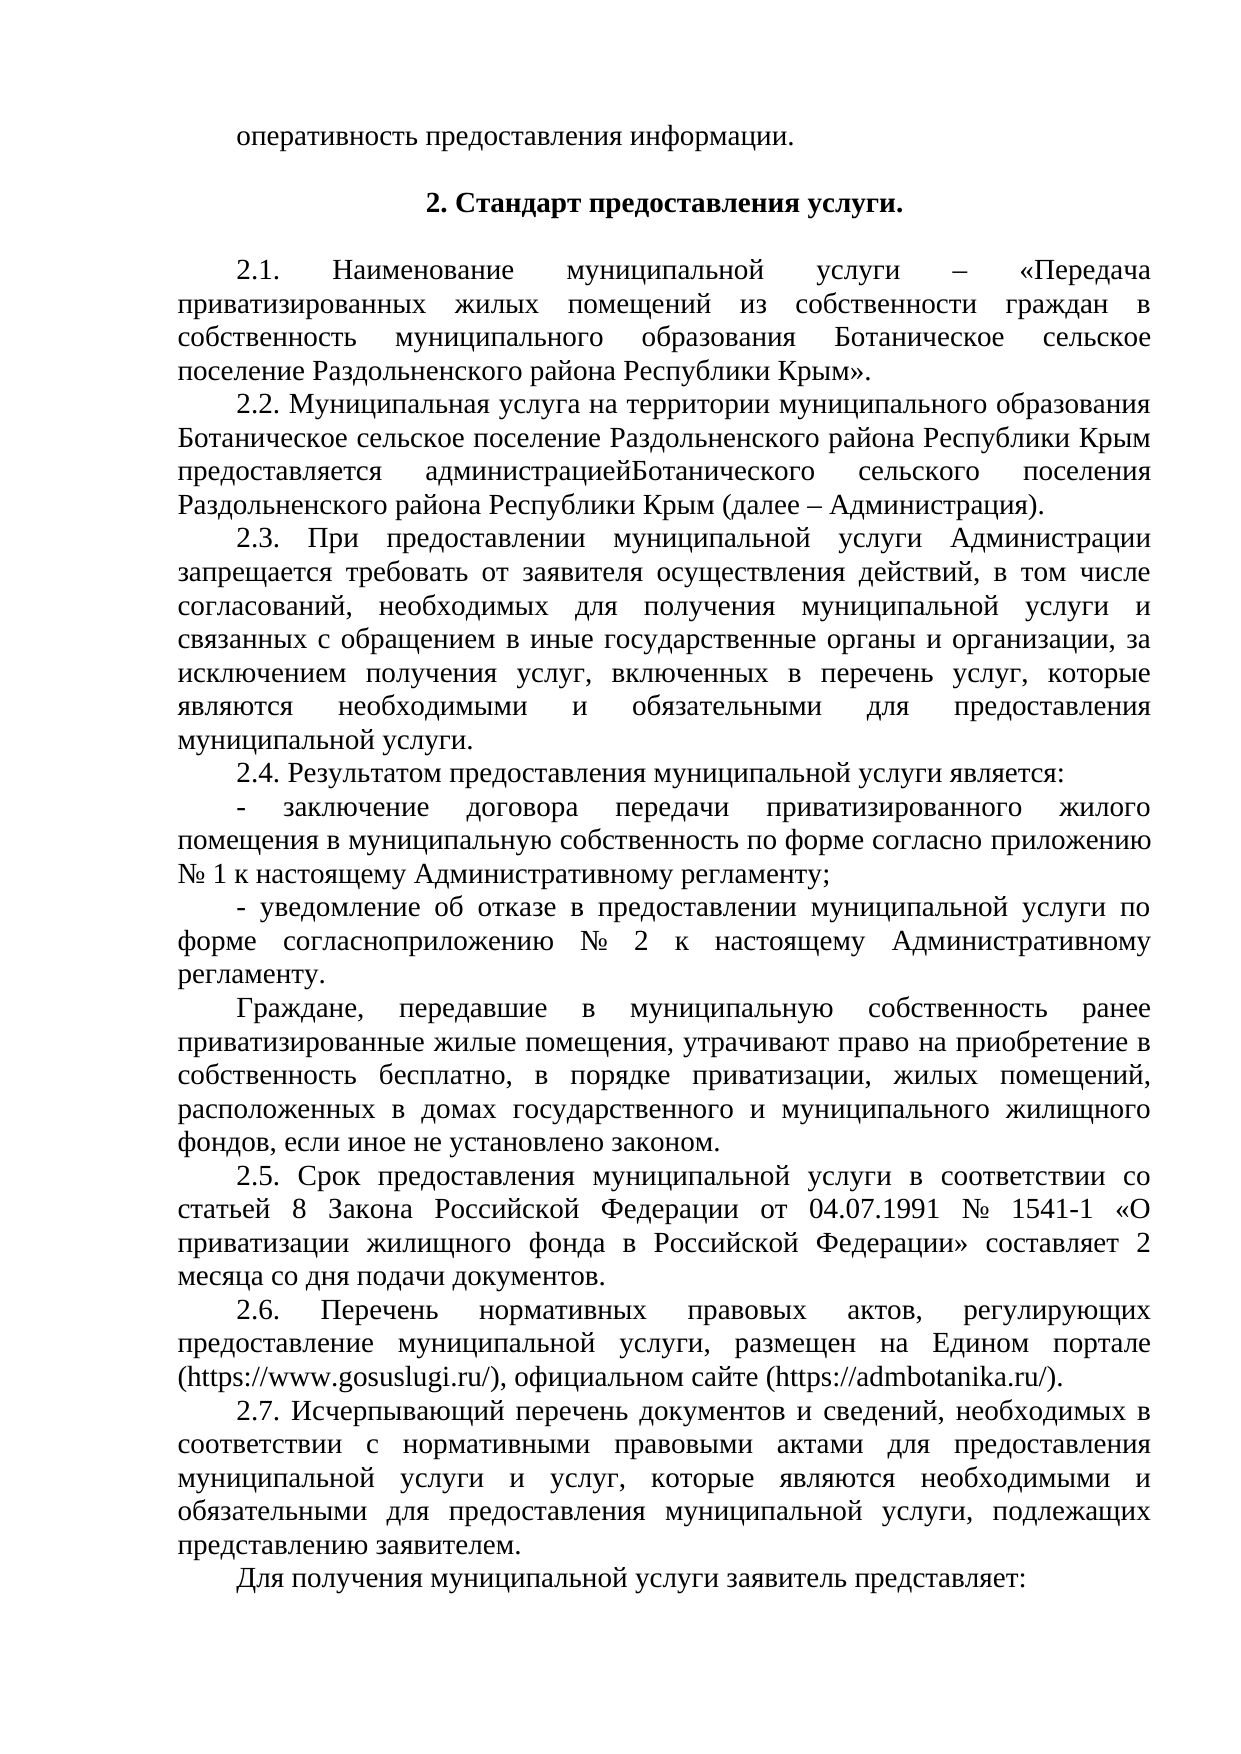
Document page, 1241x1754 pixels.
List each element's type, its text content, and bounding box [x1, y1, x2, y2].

text 2.7. Исчерпывающий перечень документов и сведений, необходимых в соответствии с нормативными правовыми актами для предоставления муниципальной услуги и услуг, которые являются необходимыми и обязательными для предоставления муниципальной услуги, подлежащих представлению заявителем. [177, 1393, 1152, 1560]
text Граждане, передавшие в муниципальную собственность ранее приватизированные жилые помещения, утрачивают право на приобретение в собственность бесплатно, в порядке приватизации, жилых помещений, расположенных в домах государственного и муниципального жилищного фондов, если иное не установлено законом. [177, 990, 1152, 1158]
text 2.2. Муниципальная услуга на территории муниципального образования Ботаническое сельское поселение Раздольненского района Республики Крым предоставляется администрациейБотанического сельского поселения Раздольненского района Республики Крым (далее – Администрация). [177, 386, 1152, 521]
text 2.5. Срок предоставления муниципальной услуги в соответствии со статьей 8 Закона Российской Федерации от 04.07.1991 № 1541-1 «О приватизации жилищного фонда в Российской Федерации» составляет 2 месяца со дня подачи документов. [177, 1158, 1152, 1292]
text Для получения муниципальной услуги заявитель представляет: [177, 1560, 1152, 1594]
text - заключение договора передачи приватизированного жилого помещения в муниципальную собственность по форме согласно приложению № 1 к настоящему Административному регламенту; [177, 789, 1152, 889]
text - уведомление об отказе в предоставлении муниципальной услуги по форме согласноприложению № 2 к настоящему Административному регламенту. [177, 889, 1152, 990]
text 2.1. Наименование муниципальной услуги – «Передача приватизированных жилых помещений из собственности граждан в собственность муниципального образования Ботаническое сельское поселение Раздольненского района Республики Крым». [177, 252, 1152, 386]
text 2. Стандарт предоставления услуги. [177, 185, 1152, 219]
text оперативность предоставления информации. [177, 118, 1152, 152]
text 2.4. Результатом предоставления муниципальной услуги является: [177, 755, 1152, 789]
text 2.3. При предоставлении муниципальной услуги Администрации запрещается требовать от заявителя осуществления действий, в том числе согласований, необходимых для получения муниципальной услуги и связанных с обращением в иные государственные органы и организации, за исключением получения услуг, включенных в перечень услуг, которые являются необходимыми и обязательными для предоставления муниципальной услуги. [177, 521, 1152, 755]
text 2.6. Перечень нормативных правовых актов, регулирующих предоставление муниципальной услуги, размещен на Едином портале (https://www.gosuslugi.ru/), официальном сайте (https://admbotanika.ru/). [177, 1292, 1152, 1393]
